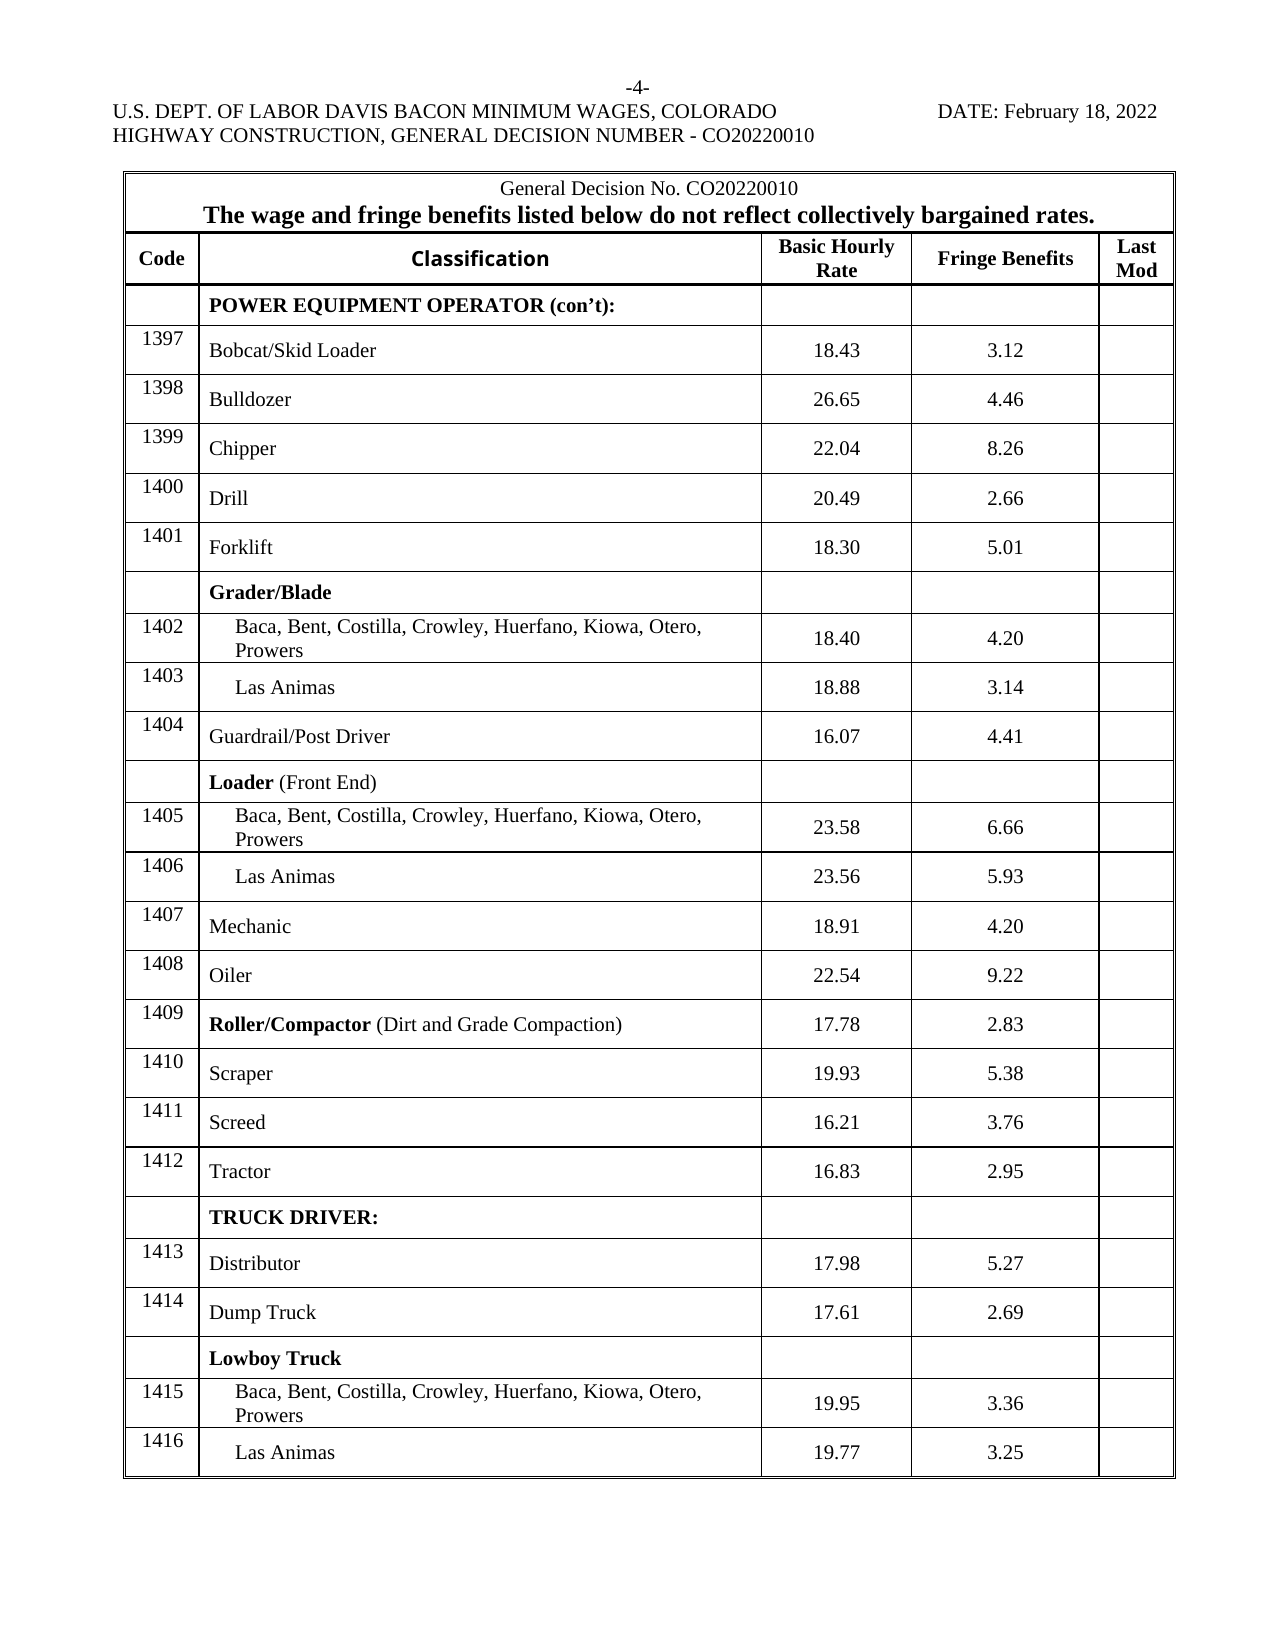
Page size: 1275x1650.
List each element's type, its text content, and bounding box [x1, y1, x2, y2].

table_cell 19.93 [762, 1049, 911, 1097]
table_cell [126, 803, 198, 851]
table_cell [1100, 1098, 1173, 1146]
table_cell Drill [200, 474, 761, 522]
table_cell [1100, 803, 1173, 851]
table_cell 22.04 [762, 424, 911, 472]
table_cell [126, 1000, 198, 1048]
table_cell Lowboy Truck [200, 1337, 761, 1378]
table_cell 26.65 [762, 375, 911, 423]
table_cell 5.01 [912, 523, 1098, 571]
table_cell [126, 1197, 198, 1238]
table_cell 20.49 [762, 474, 911, 522]
table_cell 17.78 [762, 1000, 911, 1048]
table_cell [1100, 1049, 1173, 1097]
table_cell [1100, 1000, 1173, 1048]
table_cell Bulldozer [200, 375, 761, 423]
table_cell Baca, Bent, Costilla, Crowley, Huerfano, Kiowa, Otero, Prowers [200, 614, 761, 662]
table_cell 2.66 [912, 474, 1098, 522]
table_cell [126, 424, 198, 472]
table_cell 4.20 [912, 614, 1098, 662]
table_cell Fringe Benefits [912, 234, 1098, 282]
table_cell [126, 572, 198, 613]
table_cell 18.40 [762, 614, 911, 662]
table_header General Decision No. CO20220010 The wage and fringe benefits listed below do not reflect collectively bargained rates. [126, 174, 1173, 231]
table_cell [126, 614, 198, 662]
table_cell 18.88 [762, 663, 911, 711]
table_cell Loader (Front End) [200, 761, 761, 802]
table_cell [1100, 1197, 1173, 1238]
table_cell Scraper [200, 1049, 761, 1097]
table_cell Screed [200, 1098, 761, 1146]
table_cell [126, 1337, 198, 1378]
table_cell Baca, Bent, Costilla, Crowley, Huerfano, Kiowa, Otero, Prowers [200, 803, 761, 851]
table_cell [762, 1197, 911, 1238]
table_cell [126, 1098, 198, 1146]
table_cell 2.95 [912, 1148, 1098, 1196]
table_cell 17.61 [762, 1288, 911, 1336]
table_cell 6.66 [912, 803, 1098, 851]
table_cell [126, 1379, 198, 1427]
table_cell [762, 761, 911, 802]
table_cell Roller/Compactor (Dirt and Grade Compaction) [200, 1000, 761, 1048]
table_cell [1100, 951, 1173, 999]
table_cell [1100, 1288, 1173, 1336]
table_cell [912, 286, 1098, 324]
table_cell 18.91 [762, 902, 911, 950]
table_cell [126, 474, 198, 522]
table_cell [912, 761, 1098, 802]
table_cell Las Animas [200, 853, 761, 901]
table_cell [126, 1148, 198, 1196]
table_cell [1100, 853, 1173, 901]
table_cell [1100, 902, 1173, 950]
table_cell 3.36 [912, 1379, 1098, 1427]
table_cell Tractor [200, 1148, 761, 1196]
table_cell [912, 1197, 1098, 1238]
table_cell 23.58 [762, 803, 911, 851]
table_cell 5.27 [912, 1239, 1098, 1287]
table_cell [762, 286, 911, 324]
table_cell 9.22 [912, 951, 1098, 999]
table_cell 18.30 [762, 523, 911, 571]
table_cell Mechanic [200, 902, 761, 950]
table_cell [1100, 712, 1173, 760]
table_cell 16.83 [762, 1148, 911, 1196]
table_cell [126, 523, 198, 571]
table_cell Las Animas [200, 663, 761, 711]
table_cell [126, 286, 198, 324]
table_cell 5.93 [912, 853, 1098, 901]
table_cell [1100, 572, 1173, 613]
table_cell 3.25 [912, 1428, 1098, 1476]
table_cell 3.76 [912, 1098, 1098, 1146]
table_cell [1100, 1337, 1173, 1378]
table_cell [126, 663, 198, 711]
table_cell Chipper [200, 424, 761, 472]
table_cell [1100, 663, 1173, 711]
table_cell [912, 1337, 1098, 1378]
table_cell 19.95 [762, 1379, 911, 1427]
table_cell 17.98 [762, 1239, 911, 1287]
table_cell [1100, 761, 1173, 802]
table_cell [126, 1428, 198, 1476]
table_cell [126, 326, 198, 374]
table_cell Forklift [200, 523, 761, 571]
table_cell 8.26 [912, 424, 1098, 472]
table_cell [126, 712, 198, 760]
table_cell [1100, 1379, 1173, 1427]
table_cell 4.41 [912, 712, 1098, 760]
table_cell 16.07 [762, 712, 911, 760]
table_cell Guardrail/Post Driver [200, 712, 761, 760]
table_cell Bobcat/Skid Loader [200, 326, 761, 374]
table_cell [1100, 523, 1173, 571]
table_cell [1100, 424, 1173, 472]
table_cell [126, 951, 198, 999]
table_cell 22.54 [762, 951, 911, 999]
table_cell [126, 853, 198, 901]
table_cell Baca, Bent, Costilla, Crowley, Huerfano, Kiowa, Otero, Prowers [200, 1379, 761, 1427]
table_cell [126, 1049, 198, 1097]
table_cell Las Animas [200, 1428, 761, 1476]
table_cell Code [126, 234, 198, 282]
table_cell [762, 572, 911, 613]
table_cell 5.38 [912, 1049, 1098, 1097]
table_cell [126, 902, 198, 950]
table_cell [126, 1239, 198, 1287]
table_cell [126, 375, 198, 423]
table_cell [1100, 375, 1173, 423]
table_cell [1100, 326, 1173, 374]
table_cell [126, 1288, 198, 1336]
table_cell Last Mod [1100, 234, 1173, 282]
table_cell [1100, 286, 1173, 324]
table_cell Grader/Blade [200, 572, 761, 613]
table_cell [1100, 614, 1173, 662]
table_cell 18.43 [762, 326, 911, 374]
table_cell Distributor [200, 1239, 761, 1287]
table_cell POWER EQUIPMENT OPERATOR (con’t): [200, 286, 761, 324]
table_cell 2.83 [912, 1000, 1098, 1048]
table_cell TRUCK DRIVER: [200, 1197, 761, 1238]
table_cell [126, 761, 198, 802]
table_cell 3.14 [912, 663, 1098, 711]
table_cell [762, 1337, 911, 1378]
table_cell [1100, 1239, 1173, 1287]
table_cell [912, 572, 1098, 613]
table_cell 4.20 [912, 902, 1098, 950]
table_cell Basic Hourly Rate [762, 234, 911, 282]
table_cell 4.46 [912, 375, 1098, 423]
table_cell 23.56 [762, 853, 911, 901]
table_cell Classification [200, 234, 761, 282]
table_cell Dump Truck [200, 1288, 761, 1336]
table_cell 2.69 [912, 1288, 1098, 1336]
table_cell [1100, 1148, 1173, 1196]
table_cell 19.77 [762, 1428, 911, 1476]
table_cell [1100, 1428, 1173, 1476]
table_cell [1100, 474, 1173, 522]
table_cell Oiler [200, 951, 761, 999]
table_cell 16.21 [762, 1098, 911, 1146]
table_cell 3.12 [912, 326, 1098, 374]
